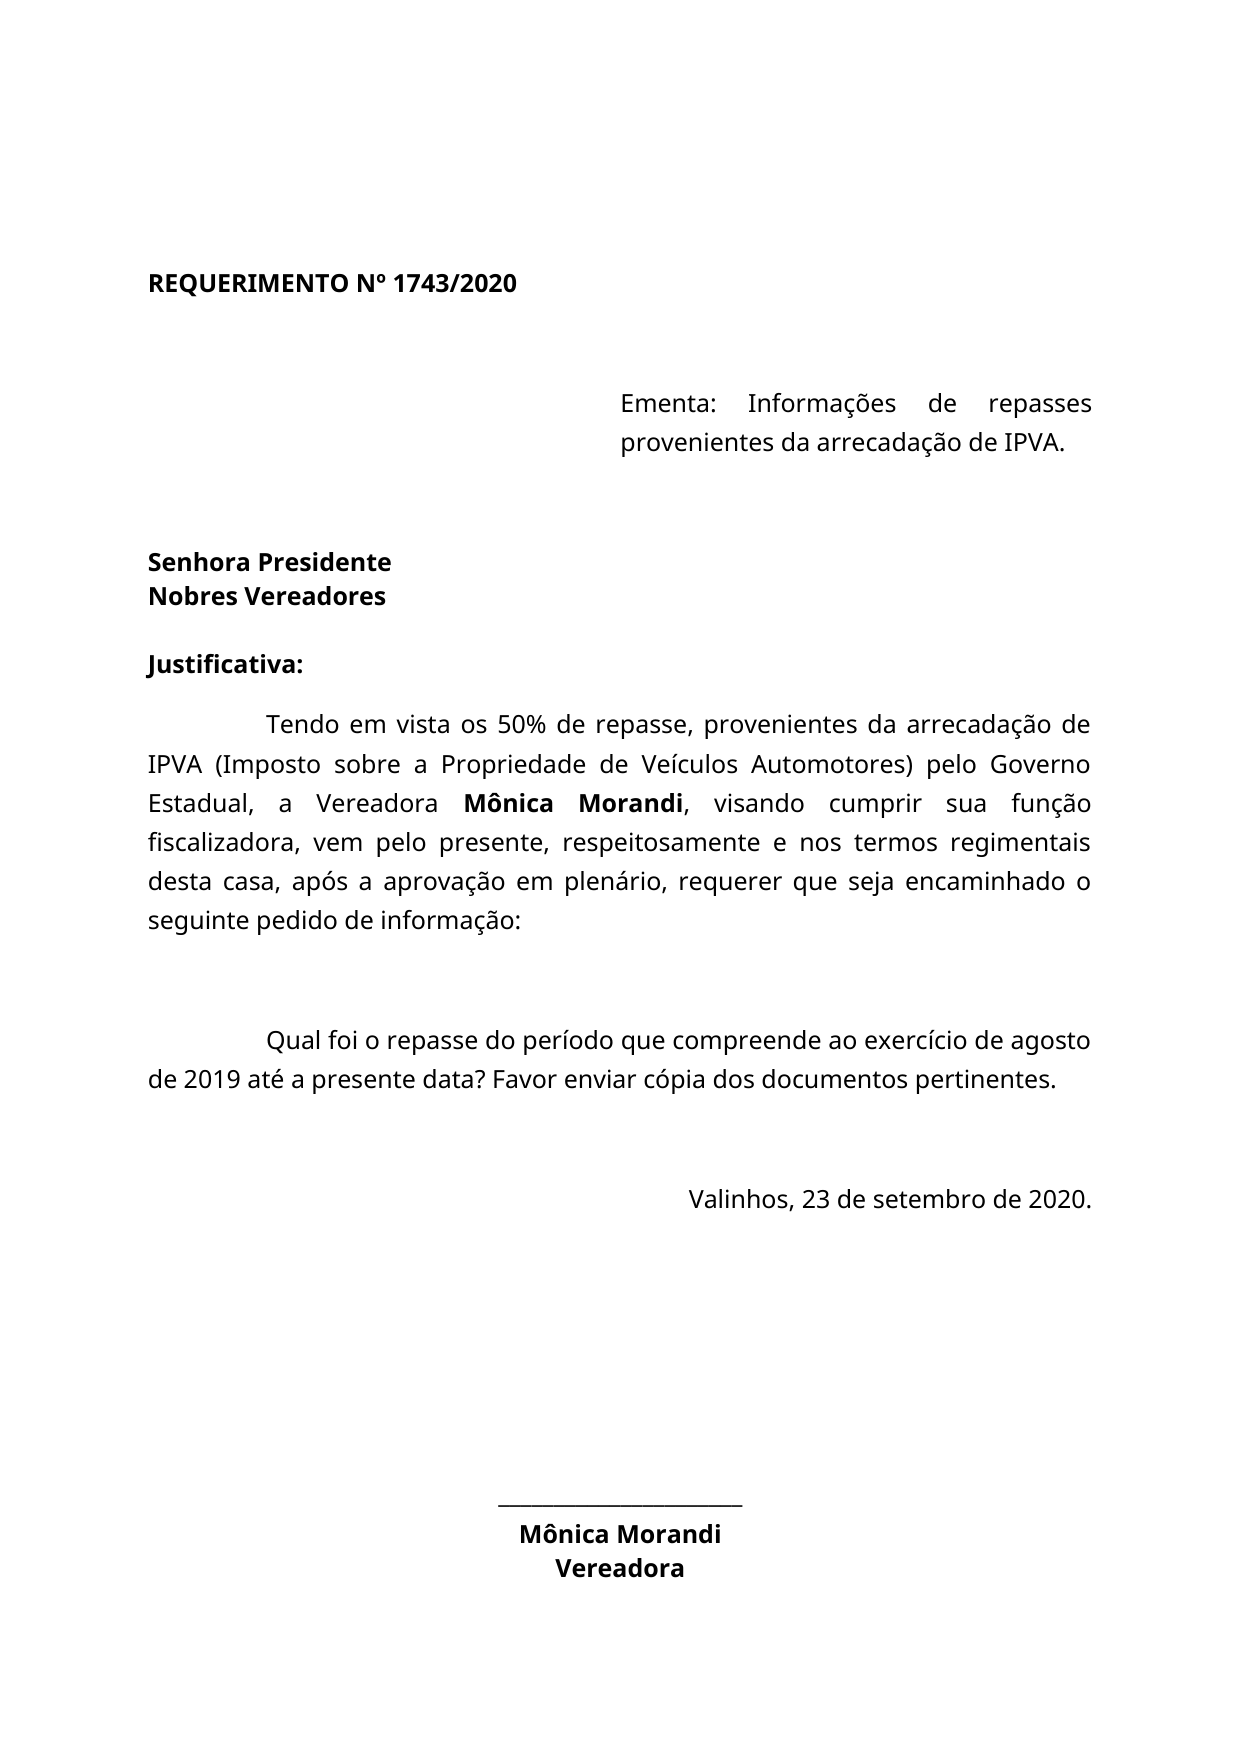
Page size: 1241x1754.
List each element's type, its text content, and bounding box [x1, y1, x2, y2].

text ______________________ [148, 1477, 1092, 1511]
text Senhora Presidente [148, 545, 1092, 579]
text Vereadora [148, 1550, 1092, 1584]
text Tendo em vista os 50% de repasse, provenientes da arrecadação de IPVA (Imposto sobre a Propriedade de Veículos Automotores) pelo Governo Estadual, a Vereadora Mônica Morandi, visando cumprir sua função fiscalizadora, vem pelo presente, respeitosamente e nos termos regimentais desta casa, após a aprovação em plenário, requerer que seja encaminhado o seguinte pedido de informação: [148, 707, 1092, 937]
text REQUERIMENTO Nº 1743/2020 [148, 266, 1092, 300]
text Valinhos, 23 de setembro de 2020. [620, 1182, 1092, 1216]
text Nobres Vereadores [148, 579, 1092, 613]
text Justificativa: [148, 647, 1092, 681]
text Ementa: Informações de repasses provenientes da arrecadação de IPVA. [620, 386, 1092, 459]
text Qual foi o repasse do período que compreende ao exercício de agosto de 2019 até a presente data? Favor enviar cópia dos documentos pertinentes. [148, 1023, 1092, 1096]
text Mônica Morandi [148, 1516, 1092, 1550]
